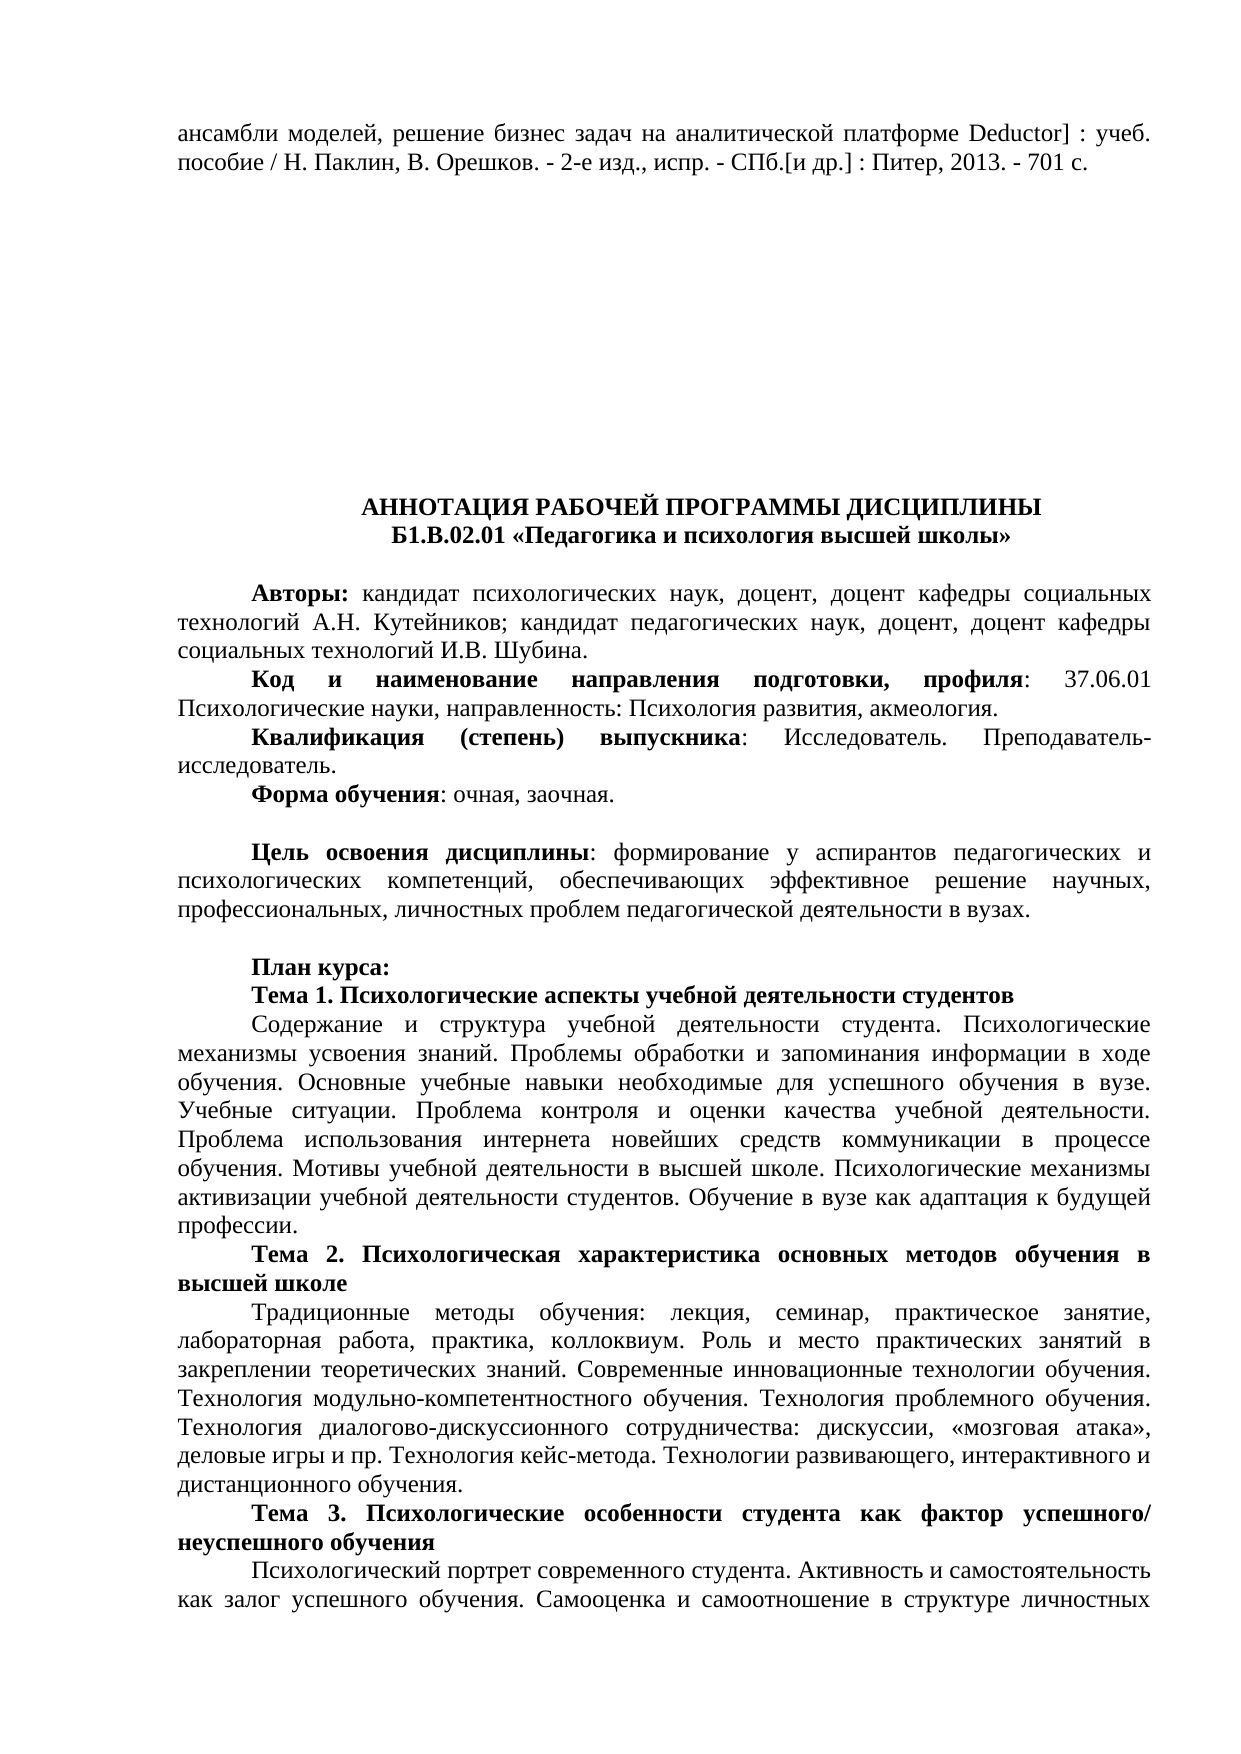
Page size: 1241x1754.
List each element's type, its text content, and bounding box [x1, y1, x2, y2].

text План курса: [177, 952, 1152, 981]
text Квалификация (степень) выпускника: Исследователь. Преподаватель-исследователь. [177, 722, 1152, 779]
text Традиционные методы обучения: лекция, семинар, практическое занятие, лабораторная работа, практика, коллоквиум. Роль и место практических занятий в закреплении теоретических знаний. Современные инновационные технологии обучения. Технология модульно-компетентностного обучения. Технология проблемного обучения. Технология диалогово-дискуссионного сотрудничества: дискуссии, «мозговая атака», деловые игры и пр. Технология кейс-метода. Технологии развивающего, интерактивного и дистанционного обучения. [177, 1297, 1152, 1498]
text Цель освоения дисциплины: формирование у аспирантов педагогических и психологических компетенций, обеспечивающих эффективное решение научных, профессиональных, личностных проблем педагогической деятельности в вузах. [177, 837, 1152, 923]
text Тема 3. Психологические особенности студента как фактор успешного/ неуспешного обучения [177, 1498, 1152, 1556]
text Форма обучения: очная, заочная. [177, 779, 1152, 808]
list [177, 118, 1152, 176]
text Тема 1. Психологические аспекты учебной деятельности студентов [177, 981, 1152, 1009]
text АННОТАЦИЯ РАБОЧЕЙ ПРОГРАММЫ ДИСЦИПЛИНЫ [177, 492, 1152, 521]
text Тема 2. Психологическая характеристика основных методов обучения в высшей школе [177, 1239, 1152, 1297]
text Содержание и структура учебной деятельности студента. Психологические механизмы усвоения знаний. Проблемы обработки и запоминания информации в ходе обучения. Основные учебные навыки необходимые для успешного обучения в вузе. Учебные ситуации. Проблема контроля и оценки качества учебной деятельности. Проблема использования интернета новейших средств коммуникации в процессе обучения. Мотивы учебной деятельности в высшей школе. Психологические механизмы активизации учебной деятельности студентов. Обучение в вузе как адаптация к будущей профессии. [177, 1009, 1152, 1239]
text Б1.В.02.01 «Педагогика и психология высшей школы» [177, 521, 1152, 549]
text Авторы: кандидат психологических наук, доцент, доцент кафедры социальных технологий А.Н. Кутейников; кандидат педагогических наук, доцент, доцент кафедры социальных технологий И.В. Шубина. [177, 578, 1152, 664]
text Код и наименование направления подготовки, профиля: 37.06.01 Психологические науки, направленность: Психология развития, акмеология. [177, 664, 1152, 722]
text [177, 1556, 1152, 1613]
